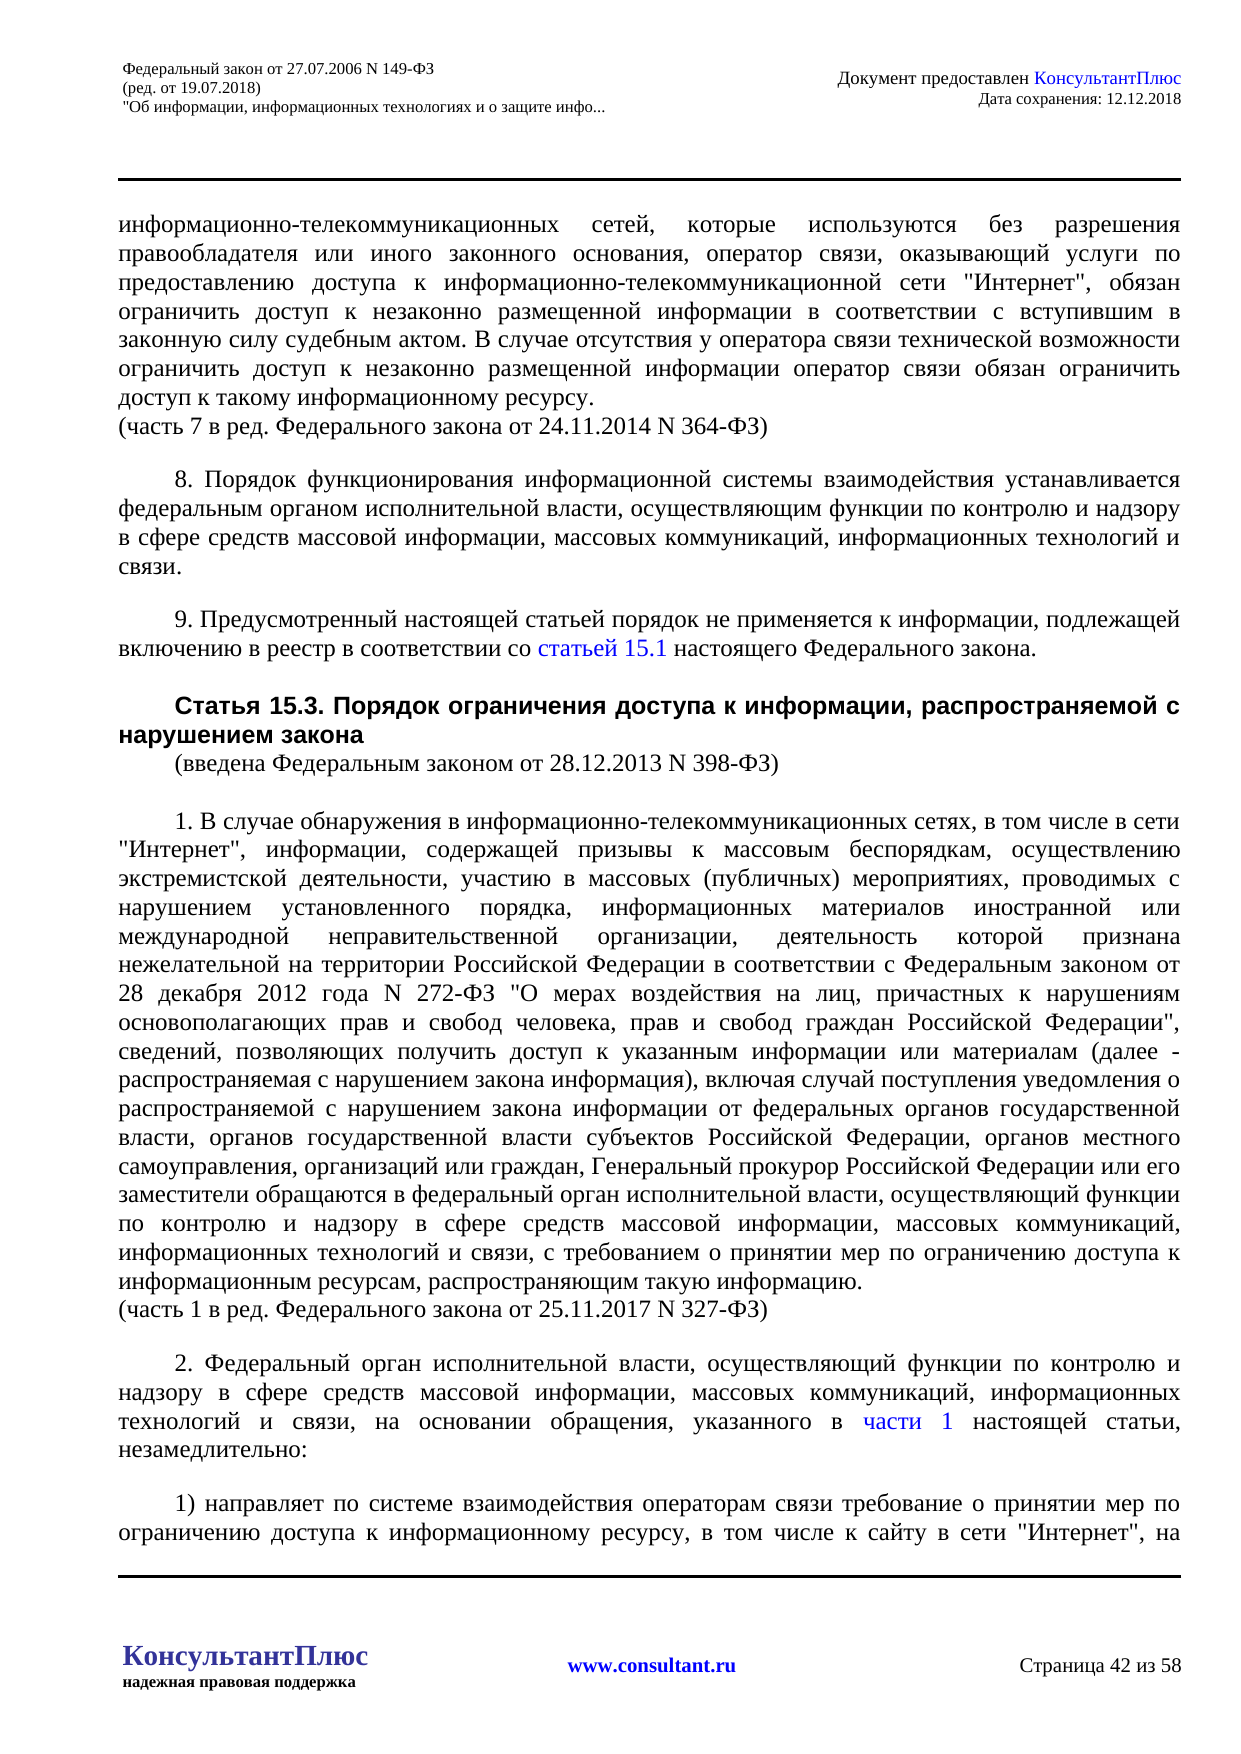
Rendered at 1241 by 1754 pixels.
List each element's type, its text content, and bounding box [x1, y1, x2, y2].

title Статья 15.3. Порядок ограничения доступа к информации, распространяемой с нарушением закона [118, 691, 1181, 748]
text (введена Федеральным законом от 28.12.2013 N 398-ФЗ) [118, 748, 1181, 777]
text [118, 1488, 1181, 1546]
text 2. Федеральный орган исполнительной власти, осуществляющий функции по контролю и надзору в сфере средств массовой информации, массовых коммуникаций, информационных технологий и связи, на основании обращения, указанного в части 1 настоящей статьи, незамедлительно: [118, 1348, 1181, 1463]
text (часть 7 в ред. Федерального закона от 24.11.2014 N 364-ФЗ) [118, 411, 1181, 439]
text 8. Порядок функционирования информационной системы взаимодействия устанавливается федеральным органом исполнительной власти, осуществляющим функции по контролю и надзору в сфере средств массовой информации, массовых коммуникаций, информационных технологий и связи. [118, 464, 1181, 579]
text (часть 1 в ред. Федерального закона от 25.11.2017 N 327-ФЗ) [118, 1294, 1181, 1323]
text 9. Предусмотренный настоящей статьей порядок не применяется к информации, подлежащей включению в реестр в соответствии со статьей 15.1 настоящего Федерального закона. [118, 604, 1181, 662]
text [118, 209, 1181, 411]
text 1. В случае обнаружения в информационно-телекоммуникационных сетях, в том числе в сети "Интернет", информации, содержащей призывы к массовым беспорядкам, осуществлению экстремистской деятельности, участию в массовых (публичных) мероприятиях, проводимых с нарушением установленного порядка, информационных материалов иностранной или международной неправительственной организации, деятельность которой признана нежелательной на территории Российской Федерации в соответствии с Федеральным законом от 28 декабря 2012 года N 272-ФЗ "О мерах воздействия на лиц, причастных к нарушениям основополагающих прав и свобод человека, прав и свобод граждан Российской Федерации", сведений, позволяющих получить доступ к указанным информации или материалам (далее - распространяемая с нарушением закона информация), включая случай поступления уведомления о распространяемой с нарушением закона информации от федеральных органов государственной власти, органов государственной власти субъектов Российской Федерации, органов местного самоуправления, организаций или граждан, Генеральный прокурор Российской Федерации или его заместители обращаются в федеральный орган исполнительной власти, осуществляющий функции по контролю и надзору в сфере средств массовой информации, массовых коммуникаций, информационных технологий и связи, с требованием о принятии мер по ограничению доступа к информационным ресурсам, распространяющим такую информацию. [118, 806, 1181, 1294]
